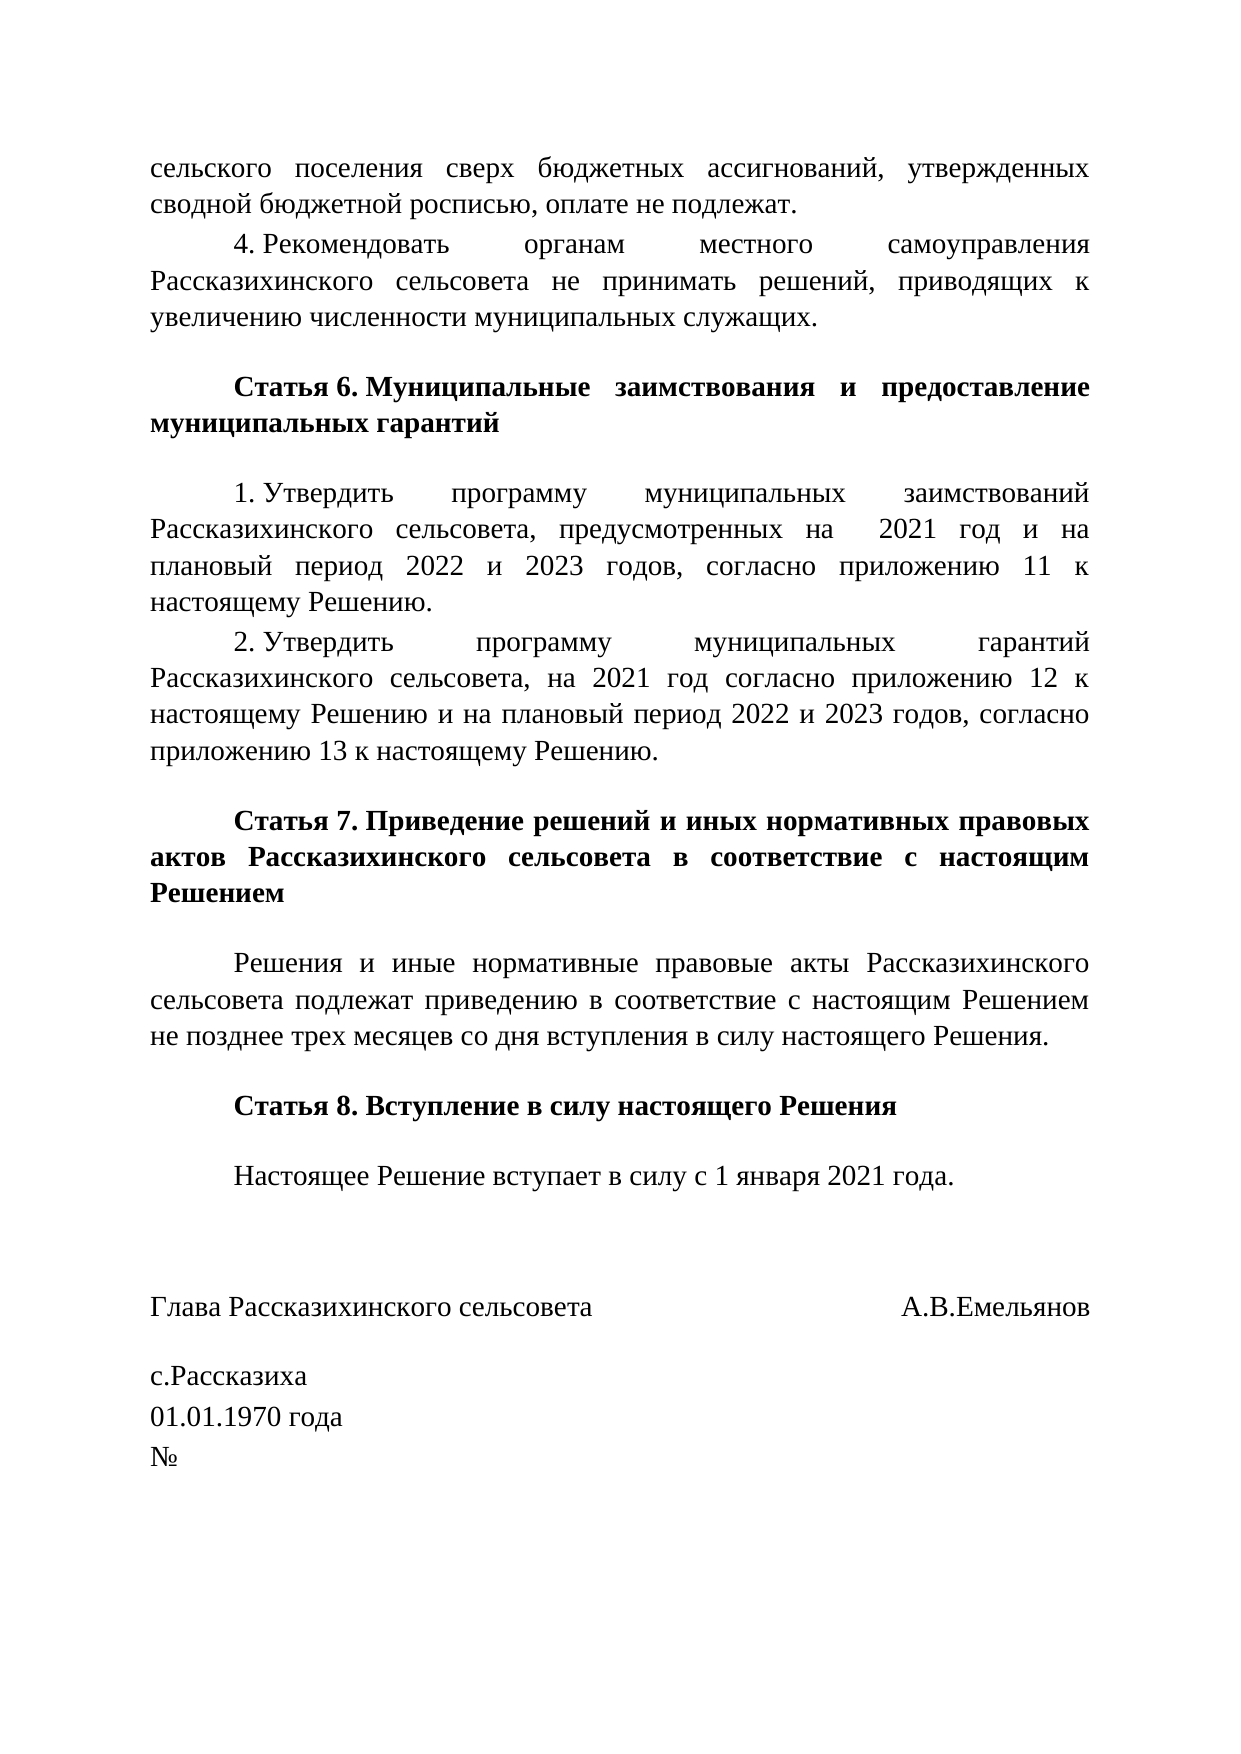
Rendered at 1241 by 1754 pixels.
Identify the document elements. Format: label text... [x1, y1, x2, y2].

text Статья 7. Приведение решений и иных нормативных правовых актов Рассказихинского сельсовета в соответствие с настоящим Решением [150, 803, 1090, 909]
text Статья 6. Муниципальные заимствования и предоставление муниципальных гарантий [150, 369, 1090, 439]
text 01.01.1970 года [150, 1399, 1090, 1432]
text Статья 8. Вступление в силу настоящего Решения [150, 1088, 1090, 1122]
text 4. Рекомендовать органам местного самоуправления Рассказихинского сельсовета не принимать решений, приводящих к увеличению численности муниципальных служащих. [150, 226, 1090, 332]
text 1. Утвердить программу муниципальных заимствований Рассказихинского сельсовета, предусмотренных на 2021 год и на плановый период 2022 и 2023 годов, согласно приложению 11 к настоящему Решению. [150, 476, 1090, 617]
table_header А.В.Емельянов [682, 1289, 1090, 1328]
text № [150, 1439, 1090, 1473]
text с.Рассказиха [150, 1358, 1090, 1392]
table_header Глава Рассказихинского сельсовета [150, 1289, 682, 1328]
text 2. Утвердить программу муниципальных гарантий Рассказихинского сельсовета, на 2021 год согласно приложению 12 к настоящему Решению и на плановый период 2022 и 2023 годов, согласно приложению 13 к настоящему Решению. [150, 624, 1090, 766]
text Решения и иные нормативные правовые акты Рассказихинского сельсовета подлежат приведению в соответствие с настоящим Решением не позднее трех месяцев со дня вступления в силу настоящего Решения. [150, 946, 1090, 1051]
text Настоящее Решение вступает в силу с 1 января 2021 года. [150, 1158, 1090, 1192]
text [150, 150, 1090, 220]
